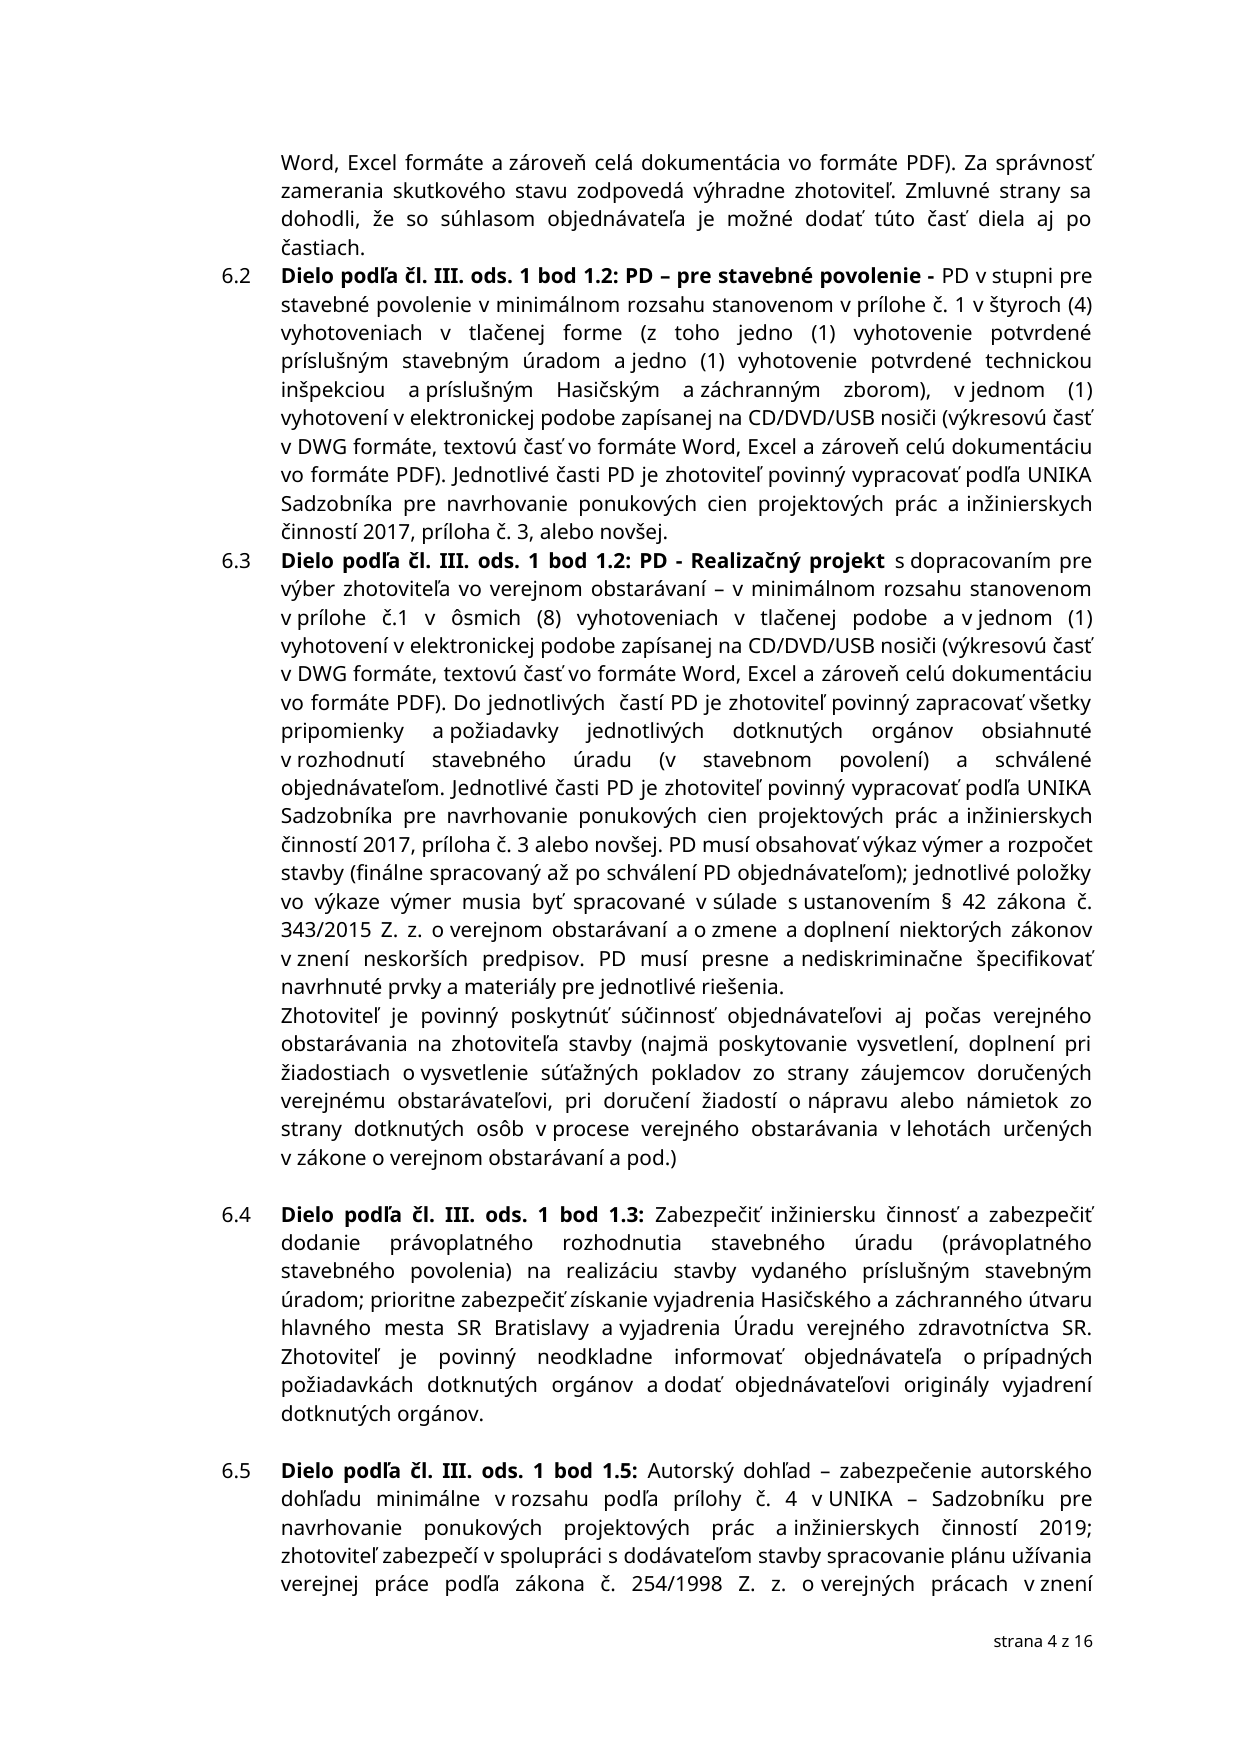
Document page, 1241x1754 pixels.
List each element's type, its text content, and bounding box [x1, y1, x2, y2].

list Dielo podľa čl. III. ods. 1 bod 1.3: Zabezpečiť inžiniersku činnosť a zabezpečiť dodanie právoplatného rozhodnutia stavebného úradu (právoplatného stavebného povolenia) na realizáciu stavby vydaného príslušným stavebným úradom; prioritne zabezpečiť získanie vyjadrenia Hasičského a záchranného útvaru hlavného mesta SR Bratislavy a vyjadrenia Úradu verejného zdravotníctva SR. Zhotoviteľ je povinný neodkladne informovať objednávateľa o prípadných požiadavkách dotknutých orgánov a dodať objednávateľovi originály vyjadrení dotknutých orgánov. [221, 1200, 1093, 1427]
list Zhotoviteľ je povinný poskytnúť súčinnosť objednávateľovi aj počas verejného obstarávania na zhotoviteľa stavby (najmä poskytovanie vysvetlení, doplnení pri žiadostiach o vysvetlenie súťažných pokladov zo strany záujemcov doručených verejnému obstarávateľovi, pri doručení žiadostí o nápravu alebo námietok zo strany dotknutých osôb v procese verejného obstarávania v lehotách určených v zákone o verejnom obstarávaní a pod.) [281, 1001, 1093, 1171]
list Dielo podľa čl. III. ods. 1 bod 1.2: PD - Realizačný projekt s dopracovaním pre výber zhotoviteľa vo verejnom obstarávaní – v minimálnom rozsahu stanovenom v prílohe č.1 v ôsmich (8) vyhotoveniach v tlačenej podobe a v jednom (1) vyhotovení v elektronickej podobe zapísanej na CD/DVD/USB nosiči (výkresovú časť v DWG formáte, textovú časť vo formáte Word, Excel a zároveň celú dokumentáciu vo formáte PDF). Do jednotlivých častí PD je zhotoviteľ povinný zapracovať všetky pripomienky a požiadavky jednotlivých dotknutých orgánov obsiahnuté v rozhodnutí stavebného úradu (v stavebnom povolení) a schválené objednávateľom. Jednotlivé časti PD je zhotoviteľ povinný vypracovať podľa UNIKA Sadzobníka pre navrhovanie ponukových cien projektových prác a inžinierskych činností 2017, príloha č. 3 alebo novšej. PD musí obsahovať výkaz výmer a rozpočet stavby (finálne spracovaný až po schválení PD objednávateľom); jednotlivé položky vo výkaze výmer musia byť spracované v súlade s ustanovením § 42 zákona č. 343/2015 Z. z. o verejnom obstarávaní a o zmene a doplnení niektorých zákonov v znení neskorších predpisov. PD musí presne a nediskriminačne špecifikovať navrhnuté prvky a materiály pre jednotlivé riešenia. [221, 546, 1093, 1001]
list Dielo podľa čl. III. ods. 1 bod 1.2: PD – pre stavebné povolenie - PD v stupni pre stavebné povolenie v minimálnom rozsahu stanovenom v prílohe č. 1 v štyroch (4) vyhotoveniach v tlačenej forme (z toho jedno (1) vyhotovenie potvrdené príslušným stavebným úradom a jedno (1) vyhotovenie potvrdené technickou inšpekciou a príslušným Hasičským a záchranným zborom), v jednom (1) vyhotovení v elektronickej podobe zapísanej na CD/DVD/USB nosiči (výkresovú časť v DWG formáte, textovú časť vo formáte Word, Excel a zároveň celú dokumentáciu vo formáte PDF). Jednotlivé časti PD je zhotoviteľ povinný vypracovať podľa UNIKA Sadzobníka pre navrhovanie ponukových cien projektových prác a inžinierskych činností 2017, príloha č. 3, alebo novšej. [221, 261, 1093, 546]
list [221, 1456, 1093, 1598]
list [221, 148, 1093, 261]
